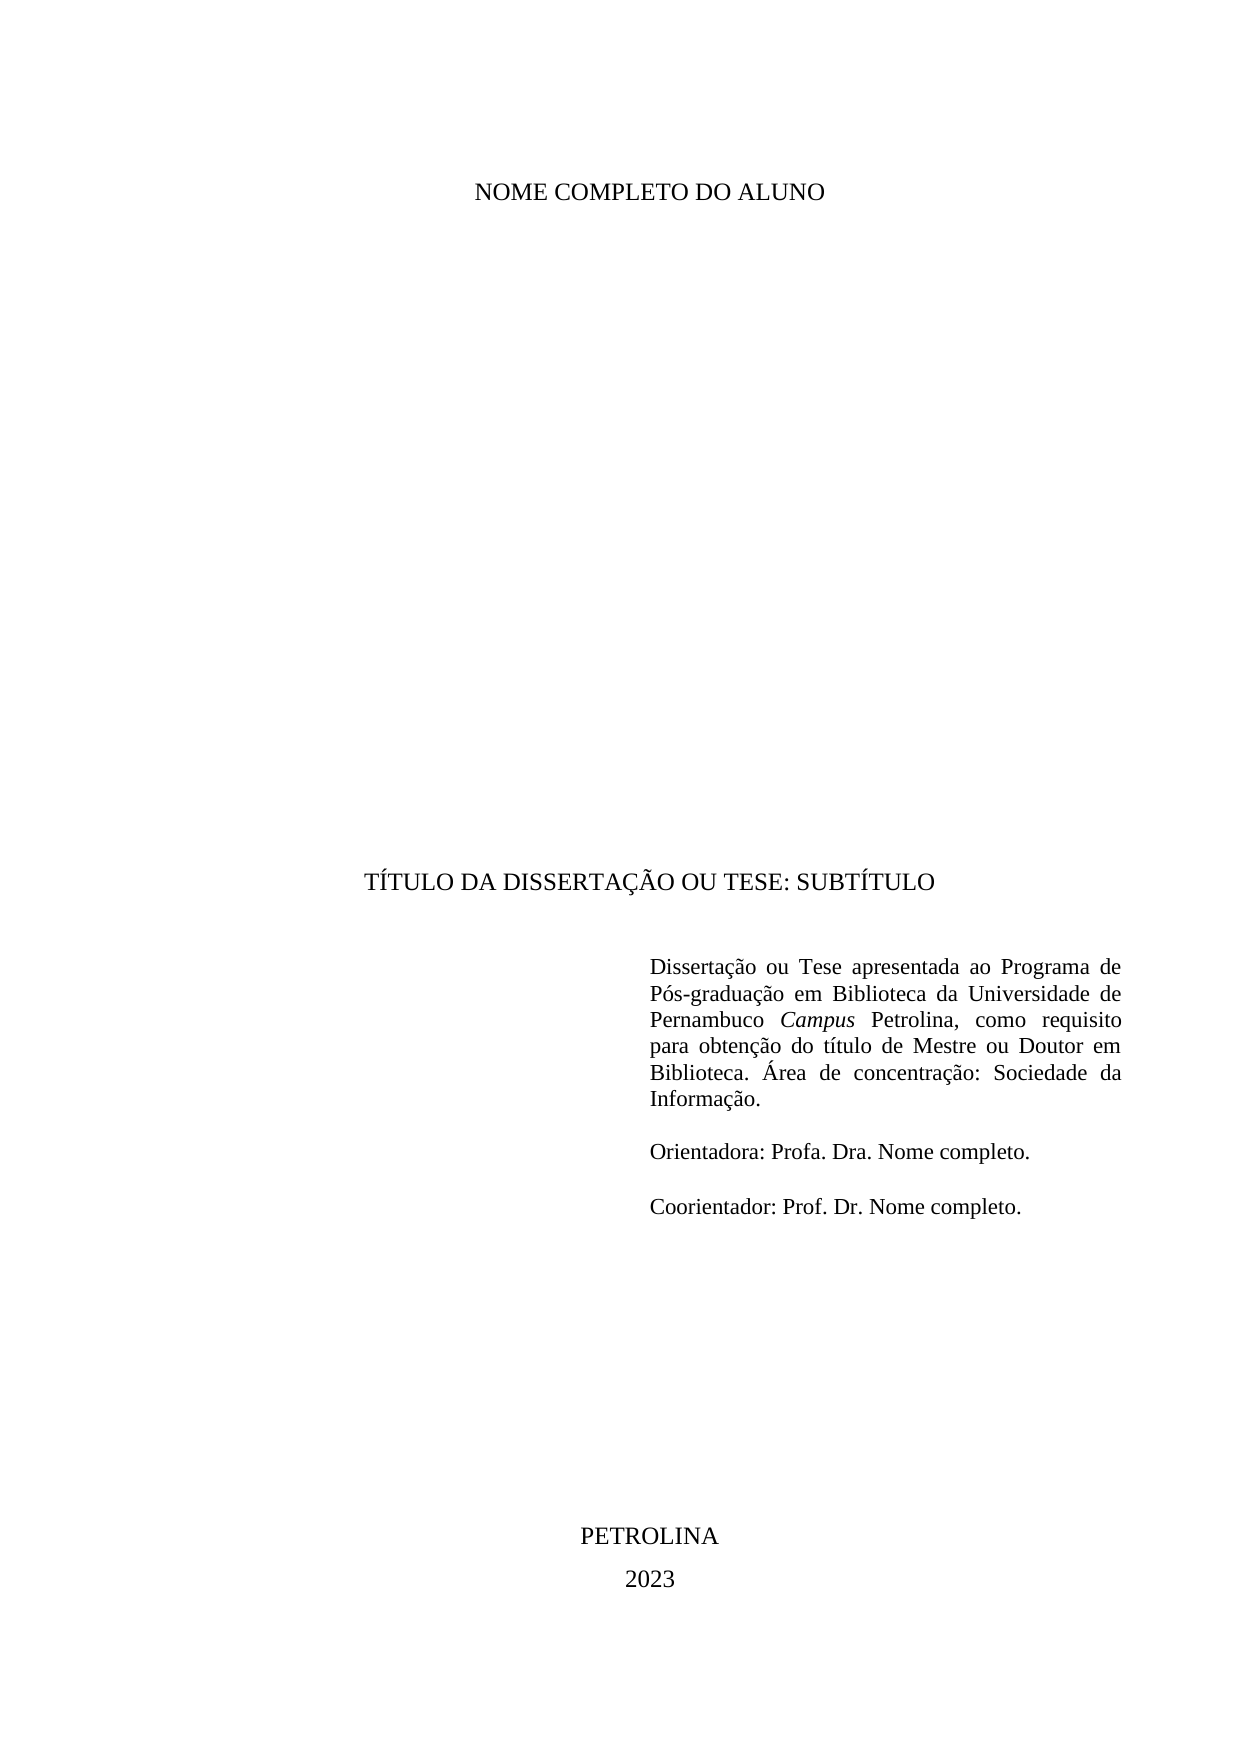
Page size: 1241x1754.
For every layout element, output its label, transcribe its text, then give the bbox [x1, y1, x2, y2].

text Dissertação ou Tese apresentada ao Programa de Pós-graduação em Biblioteca da Universidade de Pernambuco Campus Petrolina, como requisito para obtenção do título de Mestre ou Doutor em Biblioteca. Área de concentração: Sociedade da Informação. [649, 953, 1122, 1111]
text Orientadora: Profa. Dra. Nome completo. [649, 1138, 1122, 1164]
text Coorientador: Prof. Dr. Nome completo. [649, 1193, 1122, 1219]
text PETROLINA [177, 1521, 1122, 1550]
text NOME COMPLETO DO ALUNO [177, 177, 1122, 206]
text 2023 [177, 1564, 1122, 1593]
text TÍTULO DA DISSERTAÇÃO OU TESE: SUBTÍTULO [177, 867, 1122, 896]
